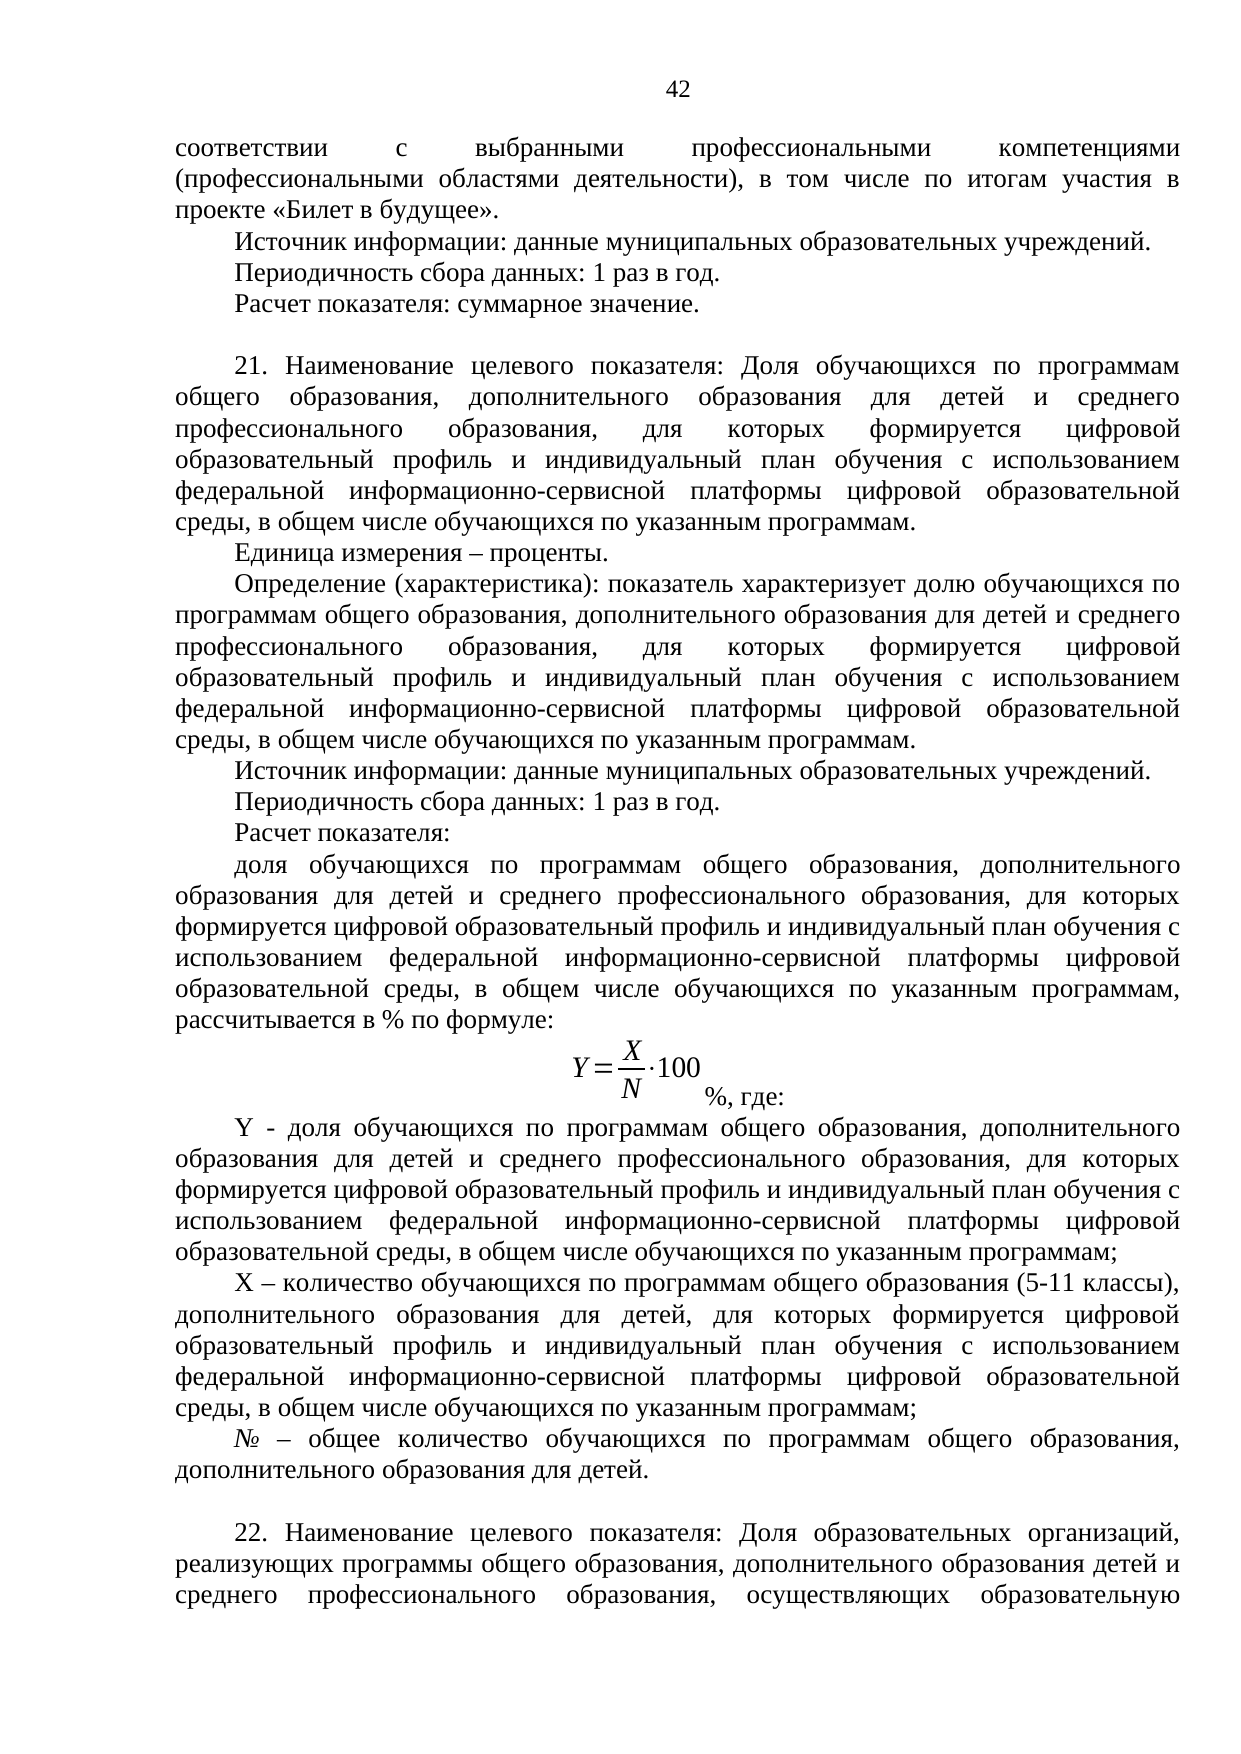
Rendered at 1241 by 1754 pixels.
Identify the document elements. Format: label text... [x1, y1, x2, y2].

text Периодичность сбора данных: 1 раз в год. [175, 256, 1181, 287]
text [175, 131, 1181, 225]
text Источник информации: данные муниципальных образовательных учреждений. [175, 754, 1181, 785]
text Y - доля обучающихся по программам общего образования, дополнительного образования для детей и среднего профессионального образования, для которых формируется цифровой образовательный профиль и индивидуальный план обучения с использованием федеральной информационно-сервисной платформы цифровой образовательной среды, в общем числе обучающихся по указанным программам; [175, 1111, 1181, 1267]
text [175, 1516, 1181, 1609]
text X – количество обучающихся по программам общего образования (5-11 классы), дополнительного образования для детей, для которых формируется цифровой образовательный профиль и индивидуальный план обучения с использованием федеральной информационно-сервисной платформы цифровой образовательной среды, в общем числе обучающихся по указанным программам; [175, 1267, 1181, 1422]
text Периодичность сбора данных: 1 раз в год. [175, 785, 1181, 817]
text Определение (характеристика): показатель характеризует долю обучающихся по программам общего образования, дополнительного образования для детей и среднего профессионального образования, для которых формируется цифровой образовательный профиль и индивидуальный план обучения с использованием федеральной информационно-сервисной платформы цифровой образовательной среды, в общем числе обучающихся по указанным программам. [175, 567, 1181, 754]
text %, где: [175, 1034, 1181, 1111]
text Расчет показателя: [175, 817, 1181, 848]
text Единица измерения – проценты. [175, 536, 1181, 567]
text 21. Наименование целевого показателя: Доля обучающихся по программам общего образования, дополнительного образования для детей и среднего профессионального образования, для которых формируется цифровой образовательный профиль и индивидуальный план обучения с использованием федеральной информационно-сервисной платформы цифровой образовательной среды, в общем числе обучающихся по указанным программам. [175, 349, 1181, 536]
text доля обучающихся по программам общего образования, дополнительного образования для детей и среднего профессионального образования, для которых формируется цифровой образовательный профиль и индивидуальный план обучения с использованием федеральной информационно-сервисной платформы цифровой образовательной среды, в общем числе обучающихся по указанным программам, рассчитывается в % по формуле: [175, 848, 1181, 1034]
text Расчет показателя: суммарное значение. [175, 287, 1181, 318]
text Источник информации: данные муниципальных образовательных учреждений. [175, 225, 1181, 256]
text № – общее количество обучающихся по программам общего образования, дополнительного образования для детей. [175, 1422, 1181, 1484]
